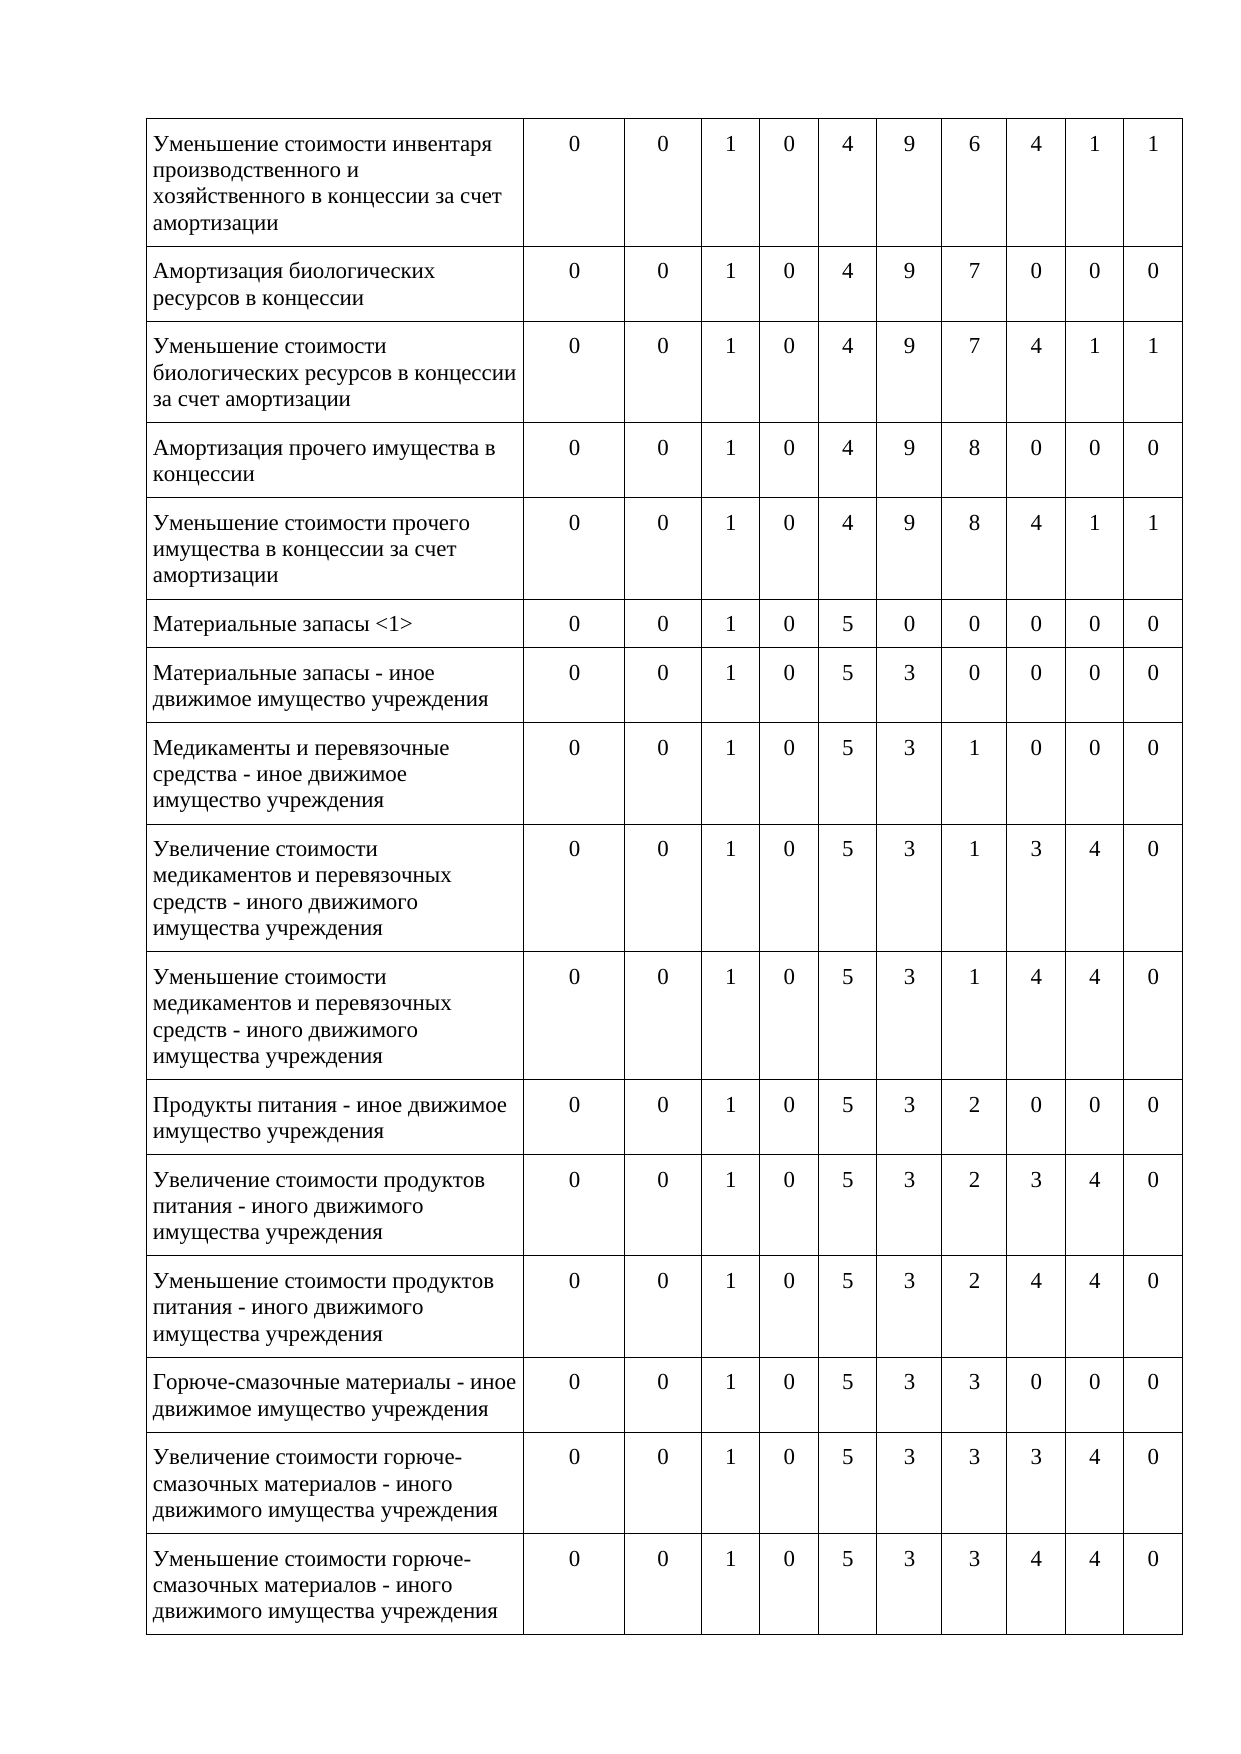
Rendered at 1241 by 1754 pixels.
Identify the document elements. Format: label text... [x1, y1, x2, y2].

table_cell 0 [524, 1080, 624, 1154]
table_cell 0 [1066, 1080, 1123, 1154]
table_cell Горюче-смазочные материалы - иное движимое имущество учреждения [147, 1358, 523, 1432]
table_cell 9 [877, 498, 941, 598]
table_cell Амортизация биологических ресурсов в концессии [147, 247, 523, 321]
table_cell 4 [819, 119, 876, 246]
table_cell 0 [760, 1358, 818, 1432]
table_cell 0 [1007, 247, 1065, 321]
table_cell 9 [877, 322, 941, 422]
table_cell 0 [625, 1256, 701, 1357]
table_cell 3 [1007, 1155, 1065, 1255]
table_cell 0 [1007, 723, 1065, 823]
table_cell 0 [524, 247, 624, 321]
table_cell Уменьшение стоимости биологических ресурсов в концессии за счет амортизации [147, 322, 523, 422]
table_cell 4 [1066, 1155, 1123, 1255]
table_cell 0 [1066, 1358, 1123, 1432]
table_cell 0 [625, 600, 701, 647]
table_cell 0 [1124, 1080, 1182, 1154]
table_cell 0 [625, 119, 701, 246]
table_cell Увеличение стоимости медикаментов и перевязочных средств - иного движимого имущества учреждения [147, 825, 523, 951]
table_cell 0 [524, 600, 624, 647]
table_cell 0 [760, 1155, 818, 1255]
table_cell 1 [702, 648, 759, 722]
table_cell 1 [702, 825, 759, 951]
table_cell 1 [702, 723, 759, 823]
table_cell 0 [625, 1080, 701, 1154]
table_cell 0 [524, 498, 624, 598]
table_cell 0 [625, 1358, 701, 1432]
table_cell 4 [819, 498, 876, 598]
table_cell 4 [819, 322, 876, 422]
table_cell Амортизация прочего имущества в концессии [147, 423, 523, 497]
table_cell 0 [760, 648, 818, 722]
table_cell 8 [942, 498, 1006, 598]
table_cell 5 [819, 952, 876, 1079]
table_cell 4 [1007, 119, 1065, 246]
table_cell 3 [1007, 825, 1065, 951]
table_cell 0 [524, 423, 624, 497]
table_cell 0 [760, 723, 818, 823]
table_cell Уменьшение стоимости горюче-смазочных материалов - иного движимого имущества учреждения [147, 1534, 523, 1634]
table_cell 0 [524, 1433, 624, 1533]
table_cell 0 [625, 498, 701, 598]
table_cell 4 [1007, 322, 1065, 422]
table_cell 0 [524, 1358, 624, 1432]
table_cell 0 [1066, 423, 1123, 497]
table_cell 0 [625, 247, 701, 321]
table_cell 1 [1066, 119, 1123, 246]
table_cell 1 [1124, 119, 1182, 246]
table_cell 5 [819, 1155, 876, 1255]
table_cell 1 [942, 825, 1006, 951]
table_cell 4 [1066, 1256, 1123, 1357]
table_cell Уменьшение стоимости прочего имущества в концессии за счет амортизации [147, 498, 523, 598]
table_cell 4 [1007, 1256, 1065, 1357]
table_cell 0 [1124, 1155, 1182, 1255]
table_cell 3 [877, 723, 941, 823]
table_cell Медикаменты и перевязочные средства - иное движимое имущество учреждения [147, 723, 523, 823]
table_cell 1 [702, 1534, 759, 1634]
table_cell 0 [524, 1534, 624, 1634]
table_cell 0 [760, 119, 818, 246]
table_cell 0 [1124, 723, 1182, 823]
table_cell 0 [1124, 1256, 1182, 1357]
table_cell 9 [877, 247, 941, 321]
table_cell 0 [1124, 423, 1182, 497]
table_cell Материальные запасы <1> [147, 600, 523, 647]
table_cell 9 [877, 119, 941, 246]
table_cell 3 [1007, 1433, 1065, 1533]
table_cell 0 [760, 825, 818, 951]
table_cell 5 [819, 1534, 876, 1634]
table_cell 3 [877, 1433, 941, 1533]
table_cell 4 [1066, 1433, 1123, 1533]
table_cell 0 [760, 322, 818, 422]
table_cell 5 [819, 723, 876, 823]
table_cell 2 [942, 1256, 1006, 1357]
table_cell 3 [877, 1534, 941, 1634]
table_cell 0 [1124, 952, 1182, 1079]
table_cell 0 [1124, 1433, 1182, 1533]
table_cell 4 [1007, 498, 1065, 598]
table_cell 1 [942, 952, 1006, 1079]
table_cell 2 [942, 1080, 1006, 1154]
table_cell 1 [702, 119, 759, 246]
table_cell 3 [877, 1155, 941, 1255]
table_cell 0 [524, 952, 624, 1079]
table_cell 0 [760, 600, 818, 647]
table_cell 0 [760, 952, 818, 1079]
table_cell 6 [942, 119, 1006, 246]
table_cell 0 [760, 247, 818, 321]
table_cell 0 [760, 1256, 818, 1357]
table_cell 0 [1124, 648, 1182, 722]
table_cell 0 [1066, 247, 1123, 321]
table_cell Уменьшение стоимости продуктов питания - иного движимого имущества учреждения [147, 1256, 523, 1357]
table_cell 1 [942, 723, 1006, 823]
table_cell 1 [702, 600, 759, 647]
table_cell 0 [760, 1433, 818, 1533]
table_cell 3 [877, 1358, 941, 1432]
table_cell 0 [625, 648, 701, 722]
table_cell 5 [819, 1358, 876, 1432]
table_cell Материальные запасы - иное движимое имущество учреждения [147, 648, 523, 722]
table_cell 0 [625, 723, 701, 823]
table_cell 4 [819, 423, 876, 497]
table_cell 1 [702, 1080, 759, 1154]
table_cell 0 [1007, 1080, 1065, 1154]
table_cell Увеличение стоимости продуктов питания - иного движимого имущества учреждения [147, 1155, 523, 1255]
table_cell 1 [1124, 498, 1182, 598]
table_cell 0 [625, 1155, 701, 1255]
table_cell 9 [877, 423, 941, 497]
table_cell Уменьшение стоимости инвентаря производственного и хозяйственного в концессии за счет амортизации [147, 119, 523, 246]
table_cell 7 [942, 322, 1006, 422]
table_cell 0 [524, 1256, 624, 1357]
table_cell Уменьшение стоимости медикаментов и перевязочных средств - иного движимого имущества учреждения [147, 952, 523, 1079]
table_cell 1 [702, 247, 759, 321]
table_cell 0 [625, 322, 701, 422]
table_cell 1 [702, 1433, 759, 1533]
table_cell 0 [1066, 648, 1123, 722]
table_cell Продукты питания - иное движимое имущество учреждения [147, 1080, 523, 1154]
table_cell 0 [1007, 1358, 1065, 1432]
table_cell 1 [702, 1358, 759, 1432]
table_cell 3 [942, 1433, 1006, 1533]
table_cell 0 [1007, 600, 1065, 647]
table_cell 5 [819, 1256, 876, 1357]
table_cell 0 [877, 600, 941, 647]
table_cell 0 [1124, 600, 1182, 647]
table_cell 0 [524, 119, 624, 246]
table_cell 1 [1124, 322, 1182, 422]
table_cell 3 [877, 952, 941, 1079]
table_cell Увеличение стоимости горюче-смазочных материалов - иного движимого имущества учреждения [147, 1433, 523, 1533]
table_cell 3 [877, 1256, 941, 1357]
table_cell 3 [877, 825, 941, 951]
table_cell 0 [1007, 648, 1065, 722]
table_cell 0 [1124, 825, 1182, 951]
table_cell 0 [625, 825, 701, 951]
table_cell 0 [524, 825, 624, 951]
table_cell 4 [1007, 952, 1065, 1079]
table_cell 0 [1066, 723, 1123, 823]
table_cell 0 [760, 423, 818, 497]
table_cell 0 [524, 322, 624, 422]
table_cell 4 [1066, 825, 1123, 951]
table_cell 1 [702, 952, 759, 1079]
table_cell 4 [1066, 1534, 1123, 1634]
table_cell 0 [1124, 247, 1182, 321]
table_cell 3 [877, 648, 941, 722]
table_cell 0 [1066, 600, 1123, 647]
table_cell 0 [625, 423, 701, 497]
table_cell 3 [942, 1534, 1006, 1634]
table_cell 0 [625, 1433, 701, 1533]
table_cell 4 [1066, 952, 1123, 1079]
table_cell 8 [942, 423, 1006, 497]
table_cell 5 [819, 1433, 876, 1533]
table_cell 1 [702, 322, 759, 422]
table_cell 7 [942, 247, 1006, 321]
table_cell 0 [760, 1080, 818, 1154]
table_cell 2 [942, 1155, 1006, 1255]
table_cell 1 [702, 1256, 759, 1357]
table_cell 3 [877, 1080, 941, 1154]
table_cell 5 [819, 1080, 876, 1154]
table_cell 0 [524, 723, 624, 823]
table_cell 0 [524, 648, 624, 722]
table_cell 3 [942, 1358, 1006, 1432]
table_cell 1 [1066, 498, 1123, 598]
table_cell 4 [1007, 1534, 1065, 1634]
table_cell 0 [625, 1534, 701, 1634]
table_cell 0 [942, 648, 1006, 722]
table_cell 0 [524, 1155, 624, 1255]
table_cell 5 [819, 825, 876, 951]
table_cell 0 [942, 600, 1006, 647]
table_cell 5 [819, 648, 876, 722]
table_cell 0 [1007, 423, 1065, 497]
table_cell 1 [702, 423, 759, 497]
table_cell 5 [819, 600, 876, 647]
table_cell 1 [702, 498, 759, 598]
table_cell 0 [760, 498, 818, 598]
table_cell 0 [1124, 1534, 1182, 1634]
table_cell 0 [1124, 1358, 1182, 1432]
table_cell 4 [819, 247, 876, 321]
table_cell 0 [760, 1534, 818, 1634]
table_cell 1 [702, 1155, 759, 1255]
table_cell 1 [1066, 322, 1123, 422]
table_cell 0 [625, 952, 701, 1079]
